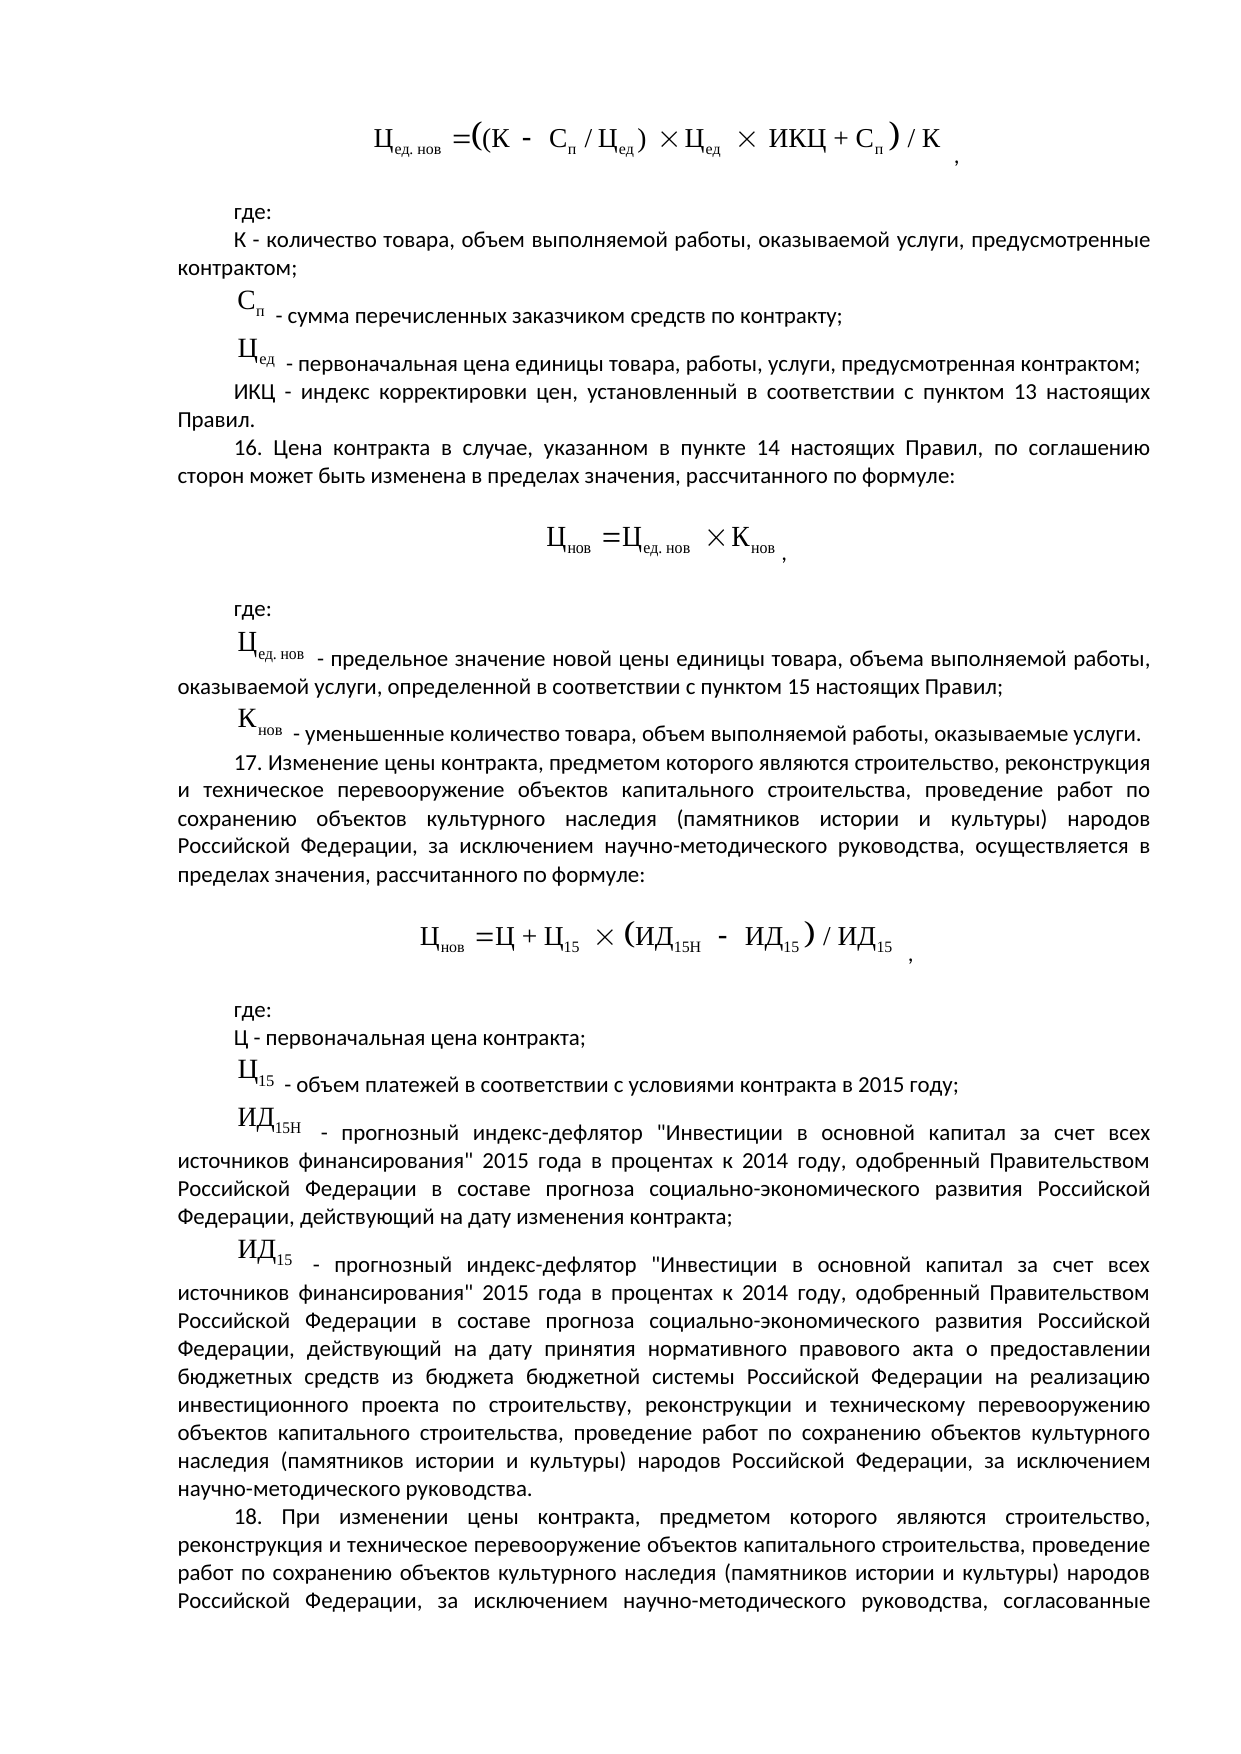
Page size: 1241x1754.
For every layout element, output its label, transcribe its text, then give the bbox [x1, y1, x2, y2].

text - прогнозный индекс-дефлятор "Инвестиции в основной капитал за счет всех источников финансирования" 2015 года в процентах к 2014 году, одобренный Правительством Российской Федерации в составе прогноза социально-экономического развития Российской Федерации, действующий на дату изменения контракта; [177, 1099, 1152, 1230]
text 17. Изменение цены контракта, предметом которого являются строительство, реконструкция и техническое перевооружение объектов капитального строительства, проведение работ по сохранению объектов культурного наследия (памятников истории и культуры) народов Российской Федерации, за исключением научно-методического руководства, осуществляется в пределах значения, рассчитанного по формуле: [177, 748, 1152, 888]
text , [177, 517, 1152, 566]
text ИКЦ - индекс корректировки цен, установленный в соответствии с пунктом 13 настоящих Правил. [177, 377, 1152, 433]
text - объем платежей в соответствии с условиями контракта в 2015 году; [177, 1051, 1152, 1099]
text , [177, 118, 1152, 169]
text Ц - первоначальная цена контракта; [177, 1023, 1152, 1051]
text - прогнозный индекс-дефлятор "Инвестиции в основной капитал за счет всех источников финансирования" 2015 года в процентах к 2014 году, одобренный Правительством Российской Федерации в составе прогноза социально-экономического развития Российской Федерации, действующий на дату принятия нормативного правового акта о предоставлении бюджетных средств из бюджета бюджетной системы Российской Федерации на реализацию инвестиционного проекта по строительству, реконструкции и техническому перевооружению объектов капитального строительства, проведение работ по сохранению объектов культурного наследия (памятников истории и культуры) народов Российской Федерации, за исключением научно-методического руководства. [177, 1230, 1152, 1502]
text - сумма перечисленных заказчиком средств по контракту; [177, 281, 1152, 329]
text - первоначальная цена единицы товара, работы, услуги, предусмотренная контрактом; [177, 329, 1152, 377]
text - предельное значение новой цены единицы товара, объема выполняемой работы, оказываемой услуги, определенной в соответствии с пунктом 15 настоящих Правил; [177, 622, 1152, 700]
text , [177, 916, 1152, 967]
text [177, 1502, 1152, 1614]
text где: [177, 995, 1152, 1023]
text - уменьшенные количество товара, объем выполняемой работы, оказываемые услуги. [177, 700, 1152, 748]
text К - количество товара, объем выполняемой работы, оказываемой услуги, предусмотренные контрактом; [177, 225, 1152, 281]
text 16. Цена контракта в случае, указанном в пункте 14 настоящих Правил, по соглашению сторон может быть изменена в пределах значения, рассчитанного по формуле: [177, 433, 1152, 489]
text где: [177, 197, 1152, 225]
text где: [177, 594, 1152, 622]
